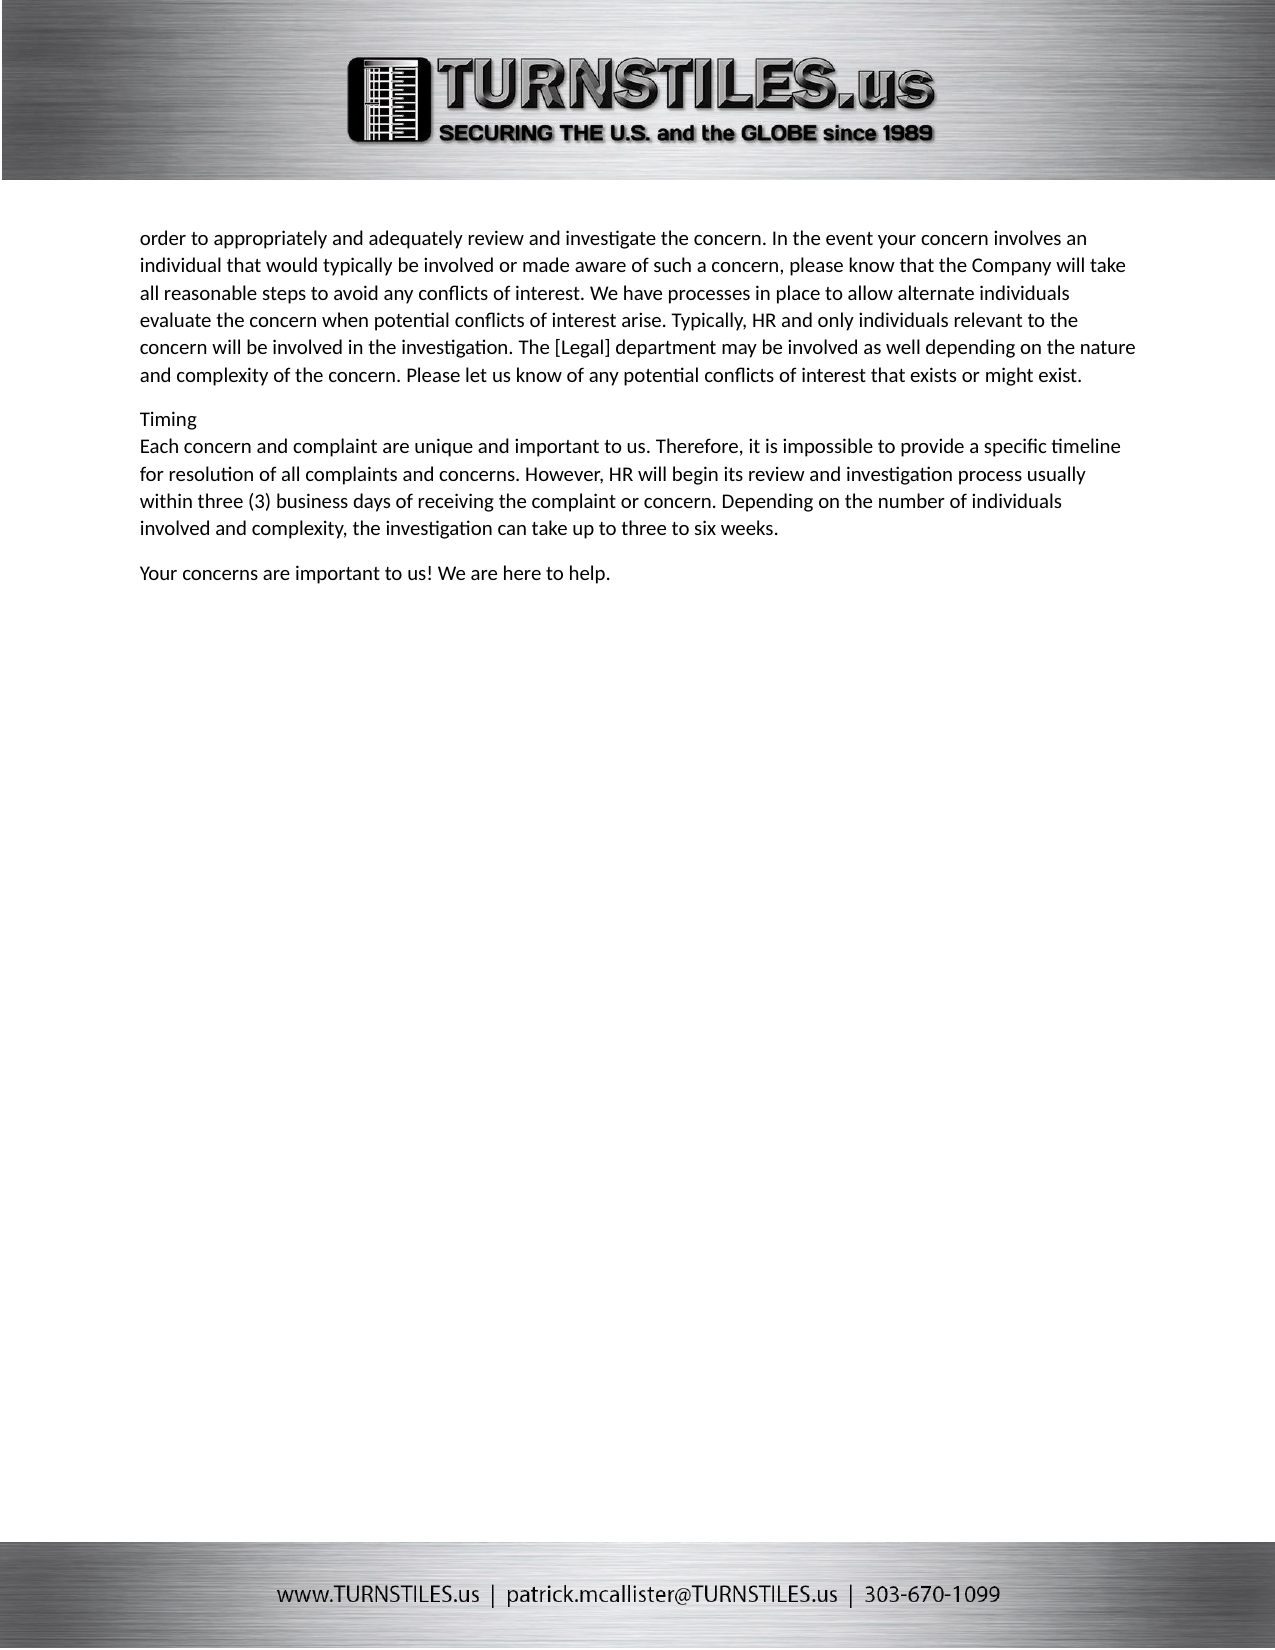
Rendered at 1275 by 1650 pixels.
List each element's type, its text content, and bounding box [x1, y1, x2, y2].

picture [2, 0, 1275, 180]
picture [0, 1542, 1275, 1648]
text Your concerns are important to us! We are here to help. [139, 560, 1137, 585]
text Timing Each concern and complaint are unique and important to us. Therefore, it is impossible to provide a specific timeline for resolution of all complaints and concerns. However, HR will begin its review and investigation process usually within three (3) business days of receiving the complaint or concern. Depending on the number of individuals involved and complexity, the investigation can take up to three to six weeks. [139, 406, 1137, 541]
